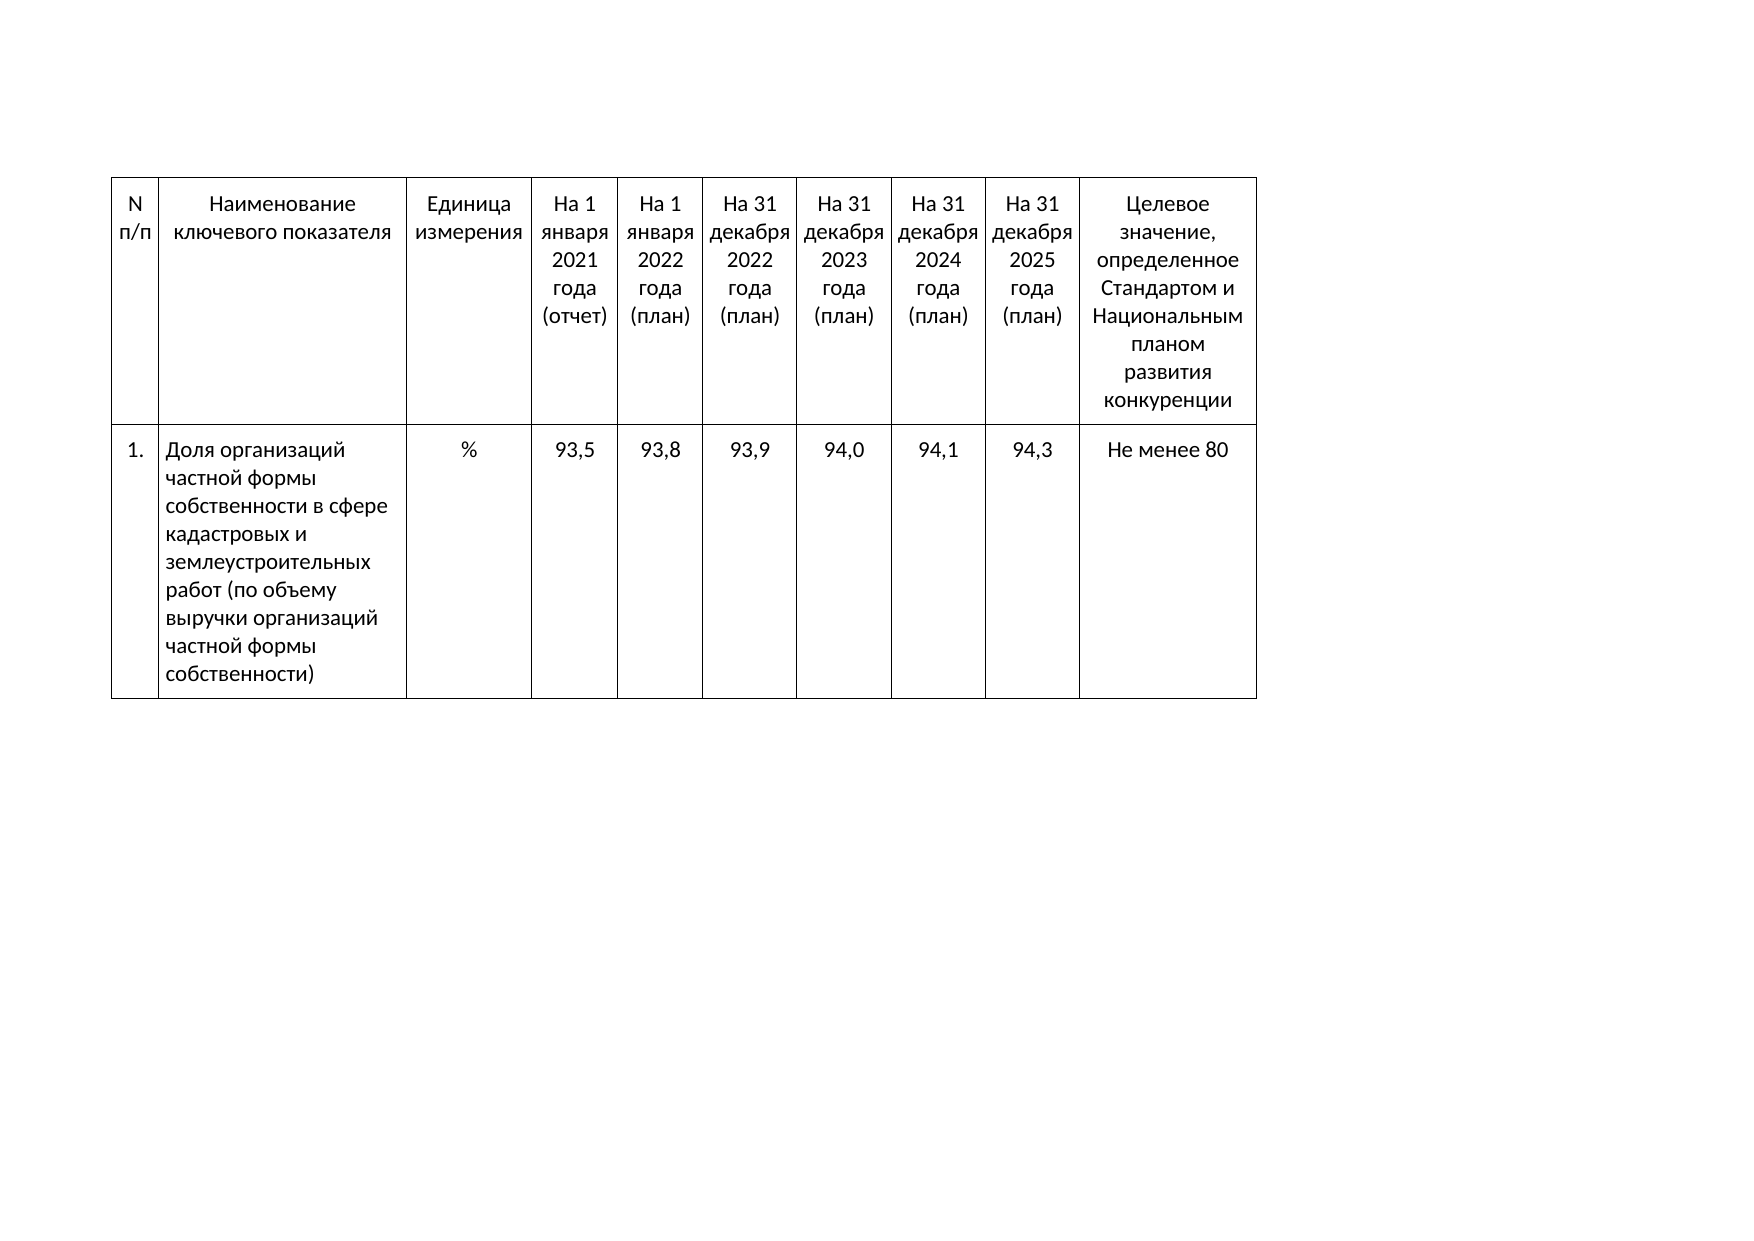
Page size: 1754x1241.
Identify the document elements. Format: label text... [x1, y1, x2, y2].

table_header Единица измерения [407, 178, 531, 424]
table_header На 31 декабря 2023 года (план) [797, 178, 891, 424]
table_cell 94,0 [797, 425, 891, 698]
table_header N п/п [112, 178, 158, 424]
table_header На 31 декабря 2024 года (план) [892, 178, 985, 424]
table_cell 93,8 [618, 425, 702, 698]
table_header На 31 декабря 2022 года (план) [703, 178, 796, 424]
table_header На 1 января 2022 года (план) [618, 178, 702, 424]
table_cell 1. [112, 425, 158, 698]
table_header Наименование ключевого показателя [159, 178, 406, 424]
table_cell Доля организаций частной формы собственности в сфере кадастровых и землеустроительных работ (по объему выручки организаций частной формы собственности) [159, 425, 406, 698]
table_header Целевое значение, определенное Стандартом и Национальным планом развития конкуренции [1080, 178, 1256, 424]
table_cell Не менее 80 [1080, 425, 1256, 698]
table_header На 31 декабря 2025 года (план) [986, 178, 1079, 424]
table_cell 93,5 [532, 425, 617, 698]
table_cell 94,1 [892, 425, 985, 698]
table_cell 94,3 [986, 425, 1079, 698]
table_cell 93,9 [703, 425, 796, 698]
table_header На 1 января 2021 года (отчет) [532, 178, 617, 424]
table_cell % [407, 425, 531, 698]
